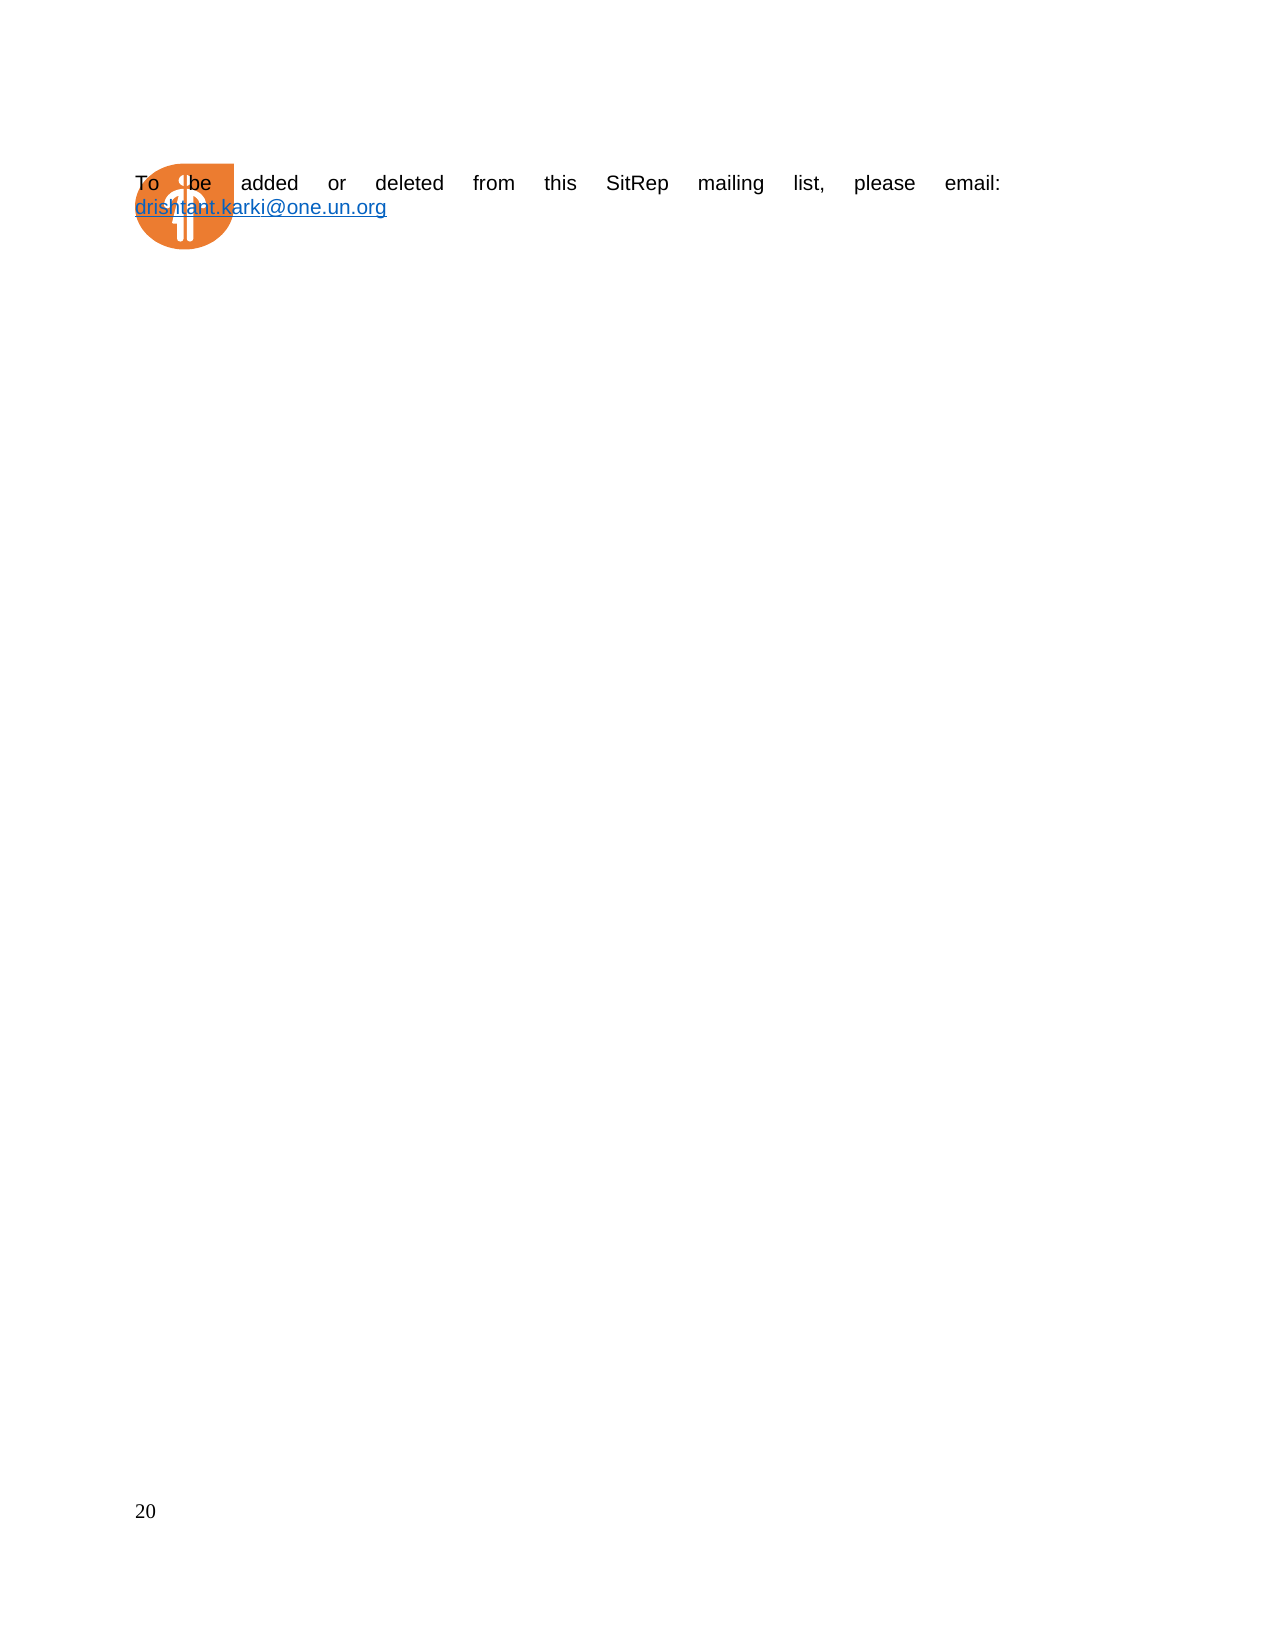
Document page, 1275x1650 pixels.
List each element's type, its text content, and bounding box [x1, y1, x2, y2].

text To be added or deleted from this SitRep mailing list, please email: drishtant.karki@one.un.org [135, 171, 1001, 219]
